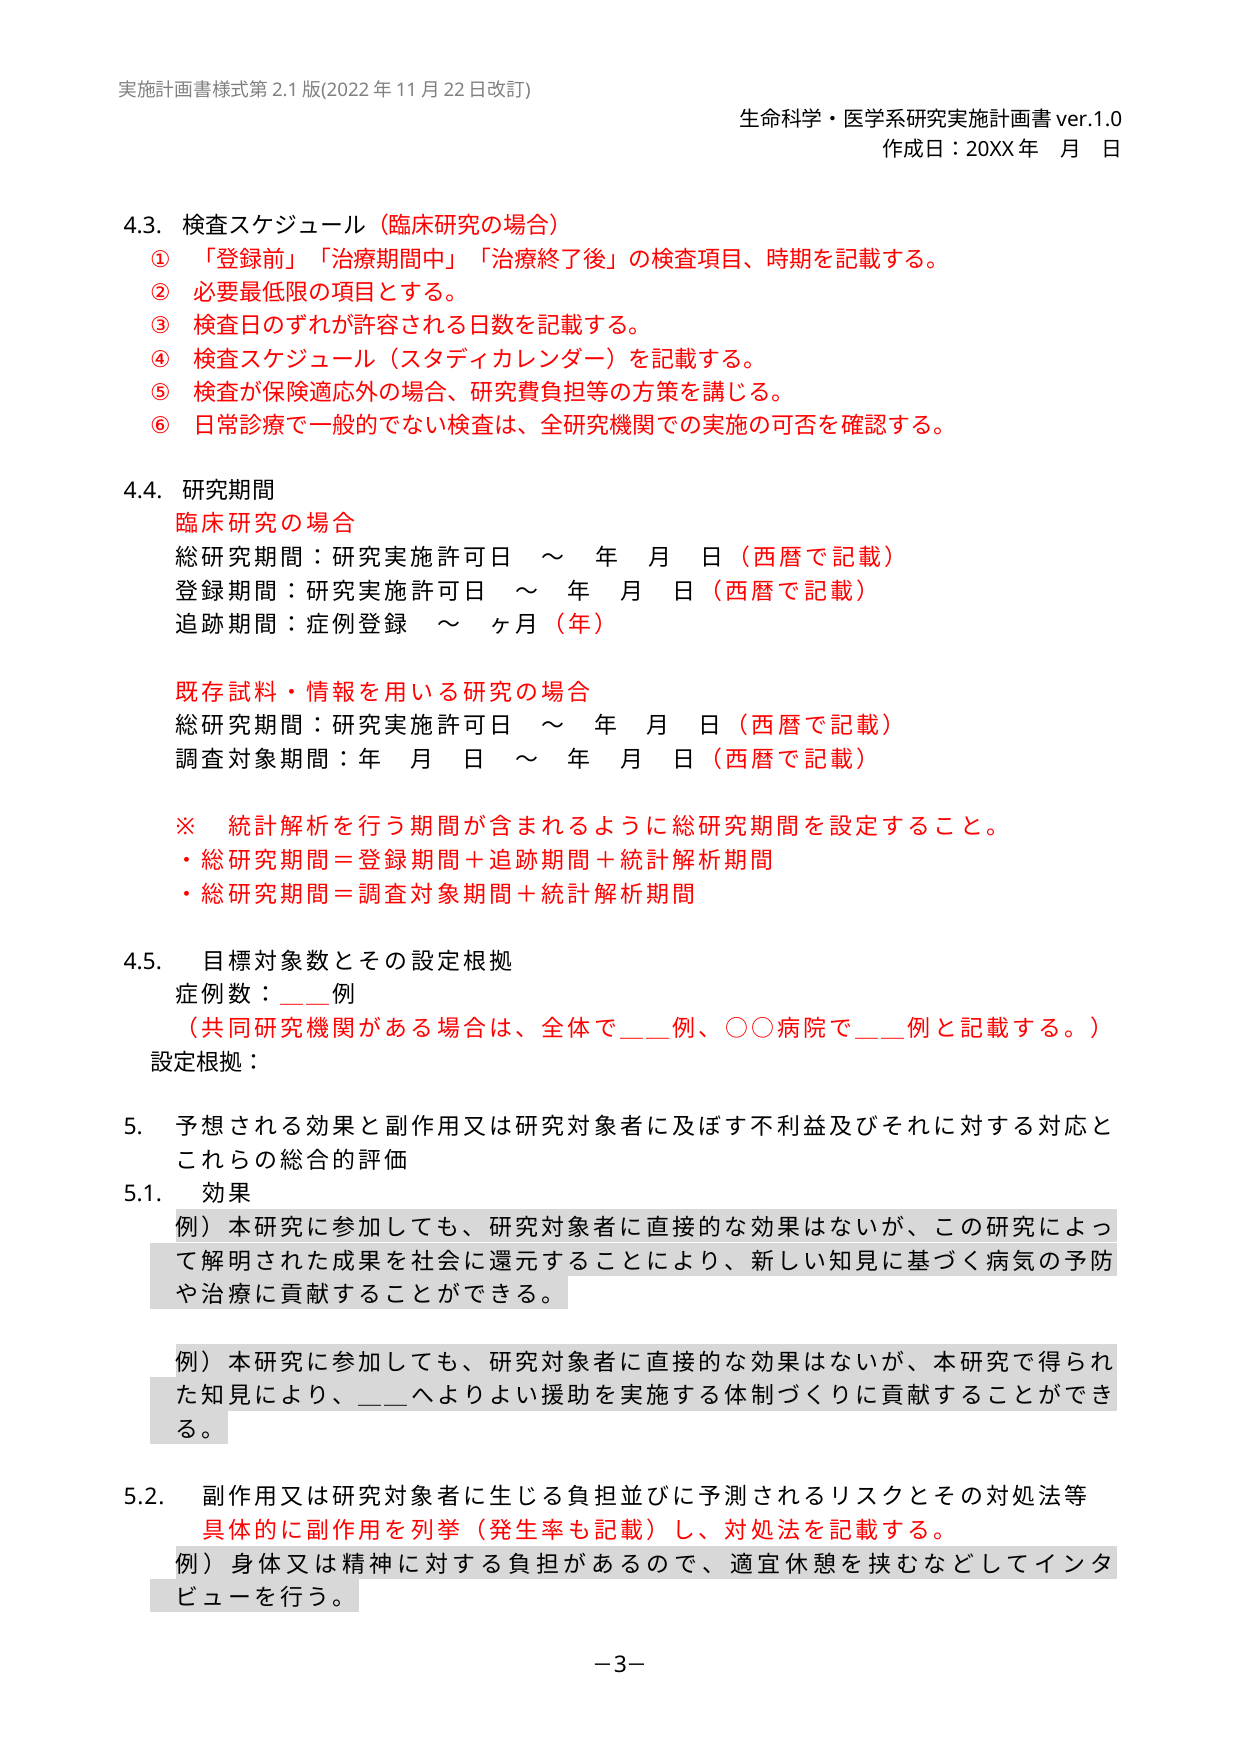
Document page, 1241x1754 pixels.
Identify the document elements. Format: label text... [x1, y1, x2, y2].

text ・総研究期間＝登録期間＋追跡期間＋統計解析期間 [123, 842, 1117, 875]
list 副作用又は研究対象者に生じる負担並びに予測されるリスクとその対処法等 [123, 1478, 1117, 1512]
text 例）身体又は精神に対する負担があるので、適宜休憩を挟むなどしてインタビューを行う。 [149, 1545, 1117, 1613]
text 設定根拠： [123, 1043, 1117, 1077]
list 必要最低限の項目とする。 [150, 274, 1117, 307]
text 症例数：＿＿例 [123, 976, 1117, 1010]
text 追跡期間：症例登録 ～ ヶ月（年） [123, 606, 1117, 640]
list 研究期間 [123, 472, 1117, 505]
text 既存試料・情報を用いる研究の場合 [123, 673, 1117, 707]
text 臨床研究の場合 [123, 505, 1117, 539]
list 効果 [123, 1175, 1117, 1209]
list 検査スケジュール（スタディカレンダー）を記載する。 [150, 341, 1117, 374]
list 検査が保険適応外の場合、研究費負担等の方策を講じる。 [150, 374, 1117, 407]
list 目標対象数とその設定根拠 [123, 942, 1117, 976]
text ※統計解析を行う期間が含まれるように総研究期間を設定すること。 [123, 808, 1117, 842]
text （共同研究機関がある場合は、全体で＿＿例、○○病院で＿＿例と記載する。） [123, 1010, 1117, 1043]
list 具体的に副作用を列挙（発生率も記載）し、対処法を記載する。 [182, 1512, 1117, 1545]
text 例）本研究に参加しても、研究対象者に直接的な効果はないが、この研究によって解明された成果を社会に還元することにより、新しい知見に基づく病気の予防や治療に貢献することができる。 [149, 1209, 1117, 1310]
list 予想される効果と副作用又は研究対象者に及ぼす不利益及びそれに対する対応とこれらの総合的評価 [123, 1108, 1117, 1175]
text 総研究期間：研究実施許可日 ～ 年 月 日（西暦で記載） [123, 707, 1117, 741]
list 日常診療で一般的でない検査は、全研究機関での実施の可否を確認する。 [150, 407, 1117, 441]
list 検査日のずれが許容される日数を記載する。 [150, 307, 1117, 341]
text 総研究期間：研究実施許可日 ～ 年 月 日（西暦で記載） [123, 539, 1117, 572]
list 「登録前」「治療期間中」「治療終了後」の検査項目、時期を記載する。 [150, 241, 1117, 274]
list 検査スケジュール（臨床研究の場合） [123, 207, 1117, 241]
text 調査対象期間：年 月 日 ～ 年 月 日（西暦で記載） [123, 741, 1117, 774]
text 登録期間：研究実施許可日 ～ 年 月 日（西暦で記載） [123, 572, 1117, 606]
text 例）本研究に参加しても、研究対象者に直接的な効果はないが、本研究で得られた知見により、＿＿へよりよい援助を実施する体制づくりに貢献することができる。 [149, 1343, 1117, 1444]
text ・総研究期間＝調査対象期間＋統計解析期間 [123, 875, 1117, 909]
